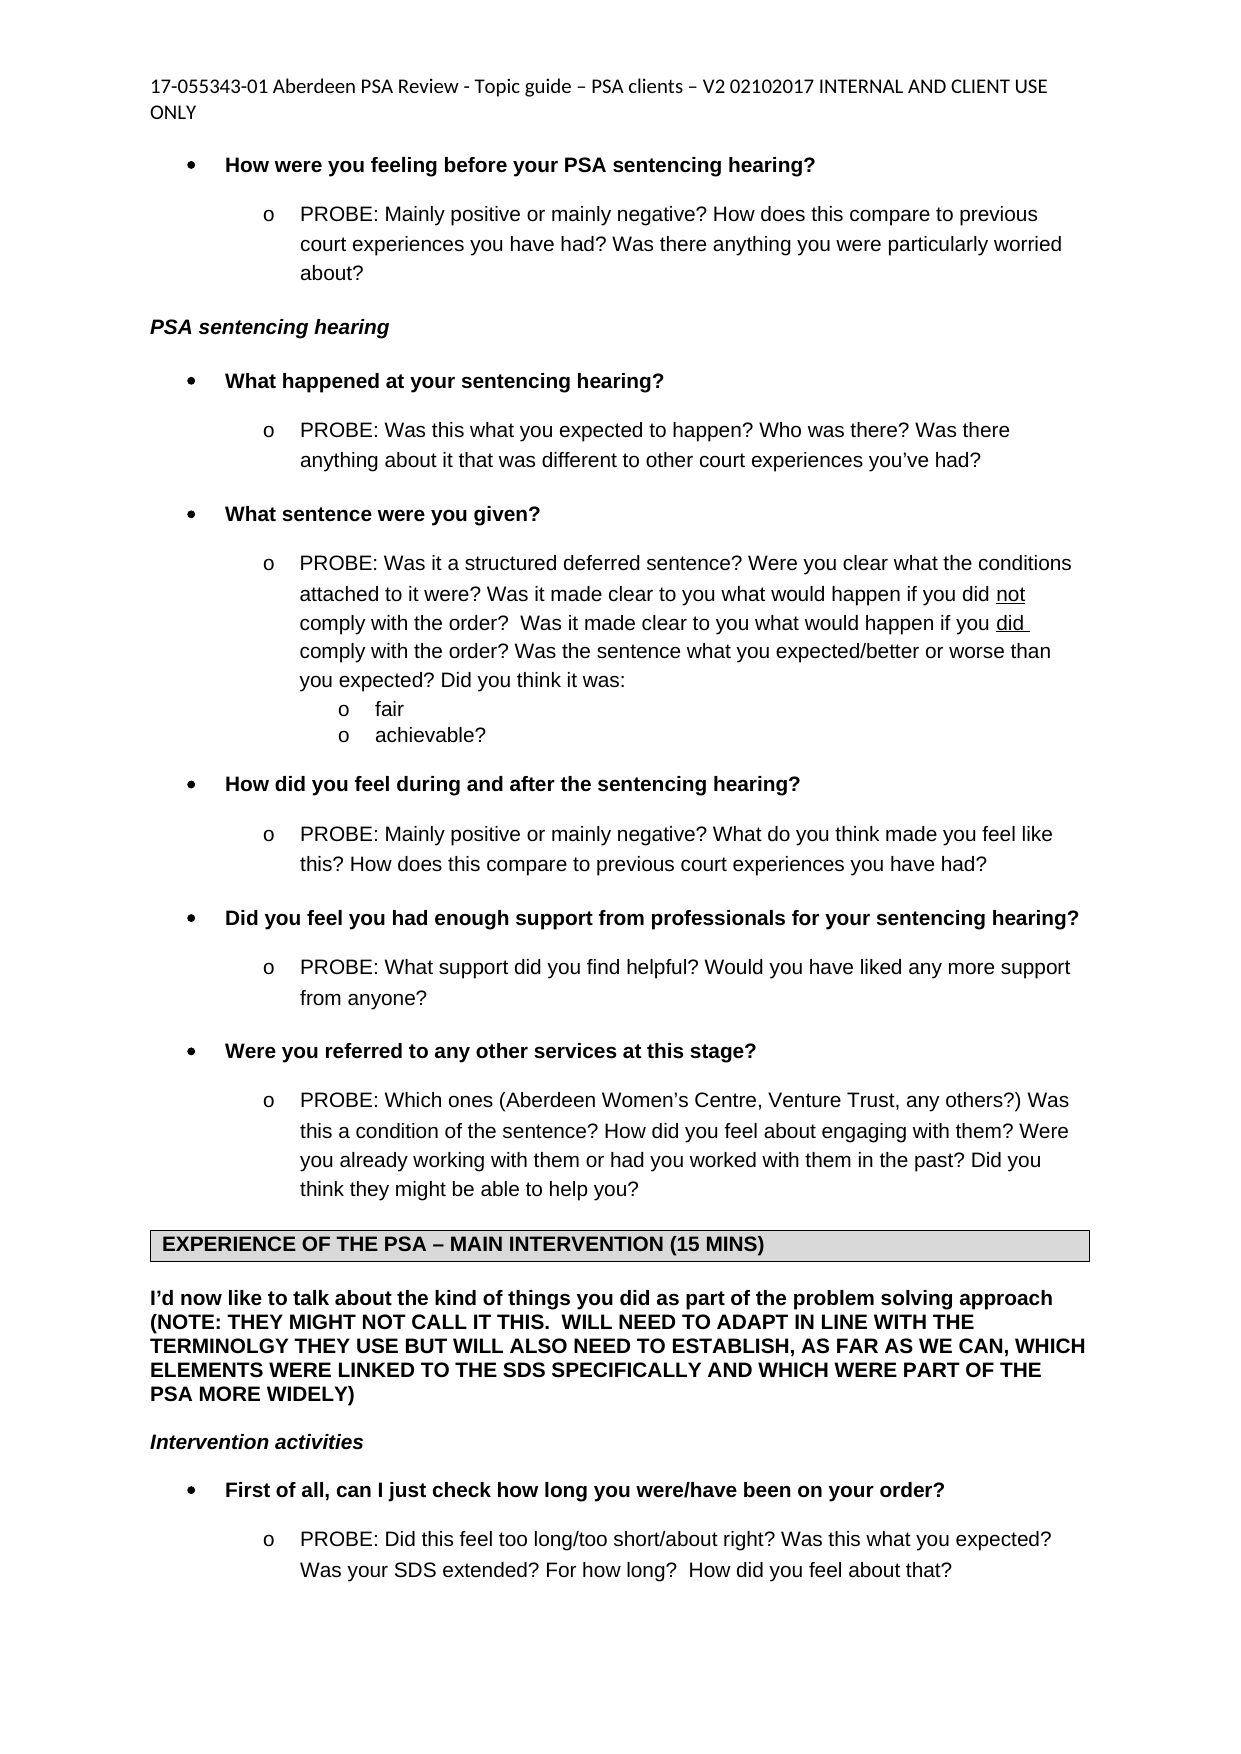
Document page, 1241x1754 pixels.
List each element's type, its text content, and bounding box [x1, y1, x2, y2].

list fair [337, 697, 1090, 722]
text PSA sentencing hearing [150, 315, 1090, 339]
list What happened at your sentencing hearing? [187, 368, 1090, 393]
list What sentence were you given? [187, 502, 1090, 526]
list achievable? [337, 722, 1090, 748]
list How were you feeling before your PSA sentencing hearing? [187, 153, 1090, 177]
text I’d now like to talk about the kind of things you did as part of the problem solving approach (NOTE: THEY MIGHT NOT CALL IT THIS. WILL NEED TO ADAPT IN LINE WITH THE TERMINOLGY THEY USE BUT WILL ALSO NEED TO ESTABLISH, AS FAR AS WE CAN, WHICH ELEMENTS WERE LINKED TO THE SDS SPECIFICALLY AND WHICH WERE PART OF THE PSA MORE WIDELY) [150, 1286, 1090, 1406]
list PROBE: Did this feel too long/too short/about right? Was this what you expected? Was your SDS extended? For how long? How did you feel about that? [262, 1527, 1090, 1581]
list Were you referred to any other services at this stage? [187, 1039, 1090, 1063]
list PROBE: Was it a structured deferred sentence? Were you clear what the conditions attached to it were? Was it made clear to you what would happen if you did not comply with the order? Was it made clear to you what would happen if you did comply with the order? Was the sentence what you expected/better or worse than you expected? Did you think it was: [262, 551, 1090, 692]
text Intervention activities [150, 1430, 1090, 1454]
list PROBE: Which ones (Aberdeen Women’s Centre, Venture Trust, any others?) Was this a condition of the sentence? How did you feel about engaging with them? Were you already working with them or had you worked with them in the past? Did you think they might be able to help you? [262, 1088, 1090, 1200]
list Did you feel you had enough support from professionals for your sentencing hearing? [187, 906, 1090, 930]
list PROBE: Mainly positive or mainly negative? What do you think made you feel like this? How does this compare to previous court experiences you have had? [262, 821, 1090, 876]
list First of all, can I just check how long you were/have been on your order? [187, 1478, 1090, 1502]
list PROBE: Was this what you expected to happen? Who was there? Was there anything about it that was different to other court experiences you’ve had? [262, 418, 1090, 472]
list PROBE: Mainly positive or mainly negative? How does this compare to previous court experiences you have had? Was there anything you were particularly worried about? [262, 202, 1090, 285]
list PROBE: What support did you find helpful? Would you have liked any more support from anyone? [262, 955, 1090, 1009]
list How did you feel during and after the sentencing hearing? [187, 772, 1090, 796]
table_header EXPERIENCE OF THE PSA – MAIN INTERVENTION (15 MINS) [151, 1231, 1089, 1261]
